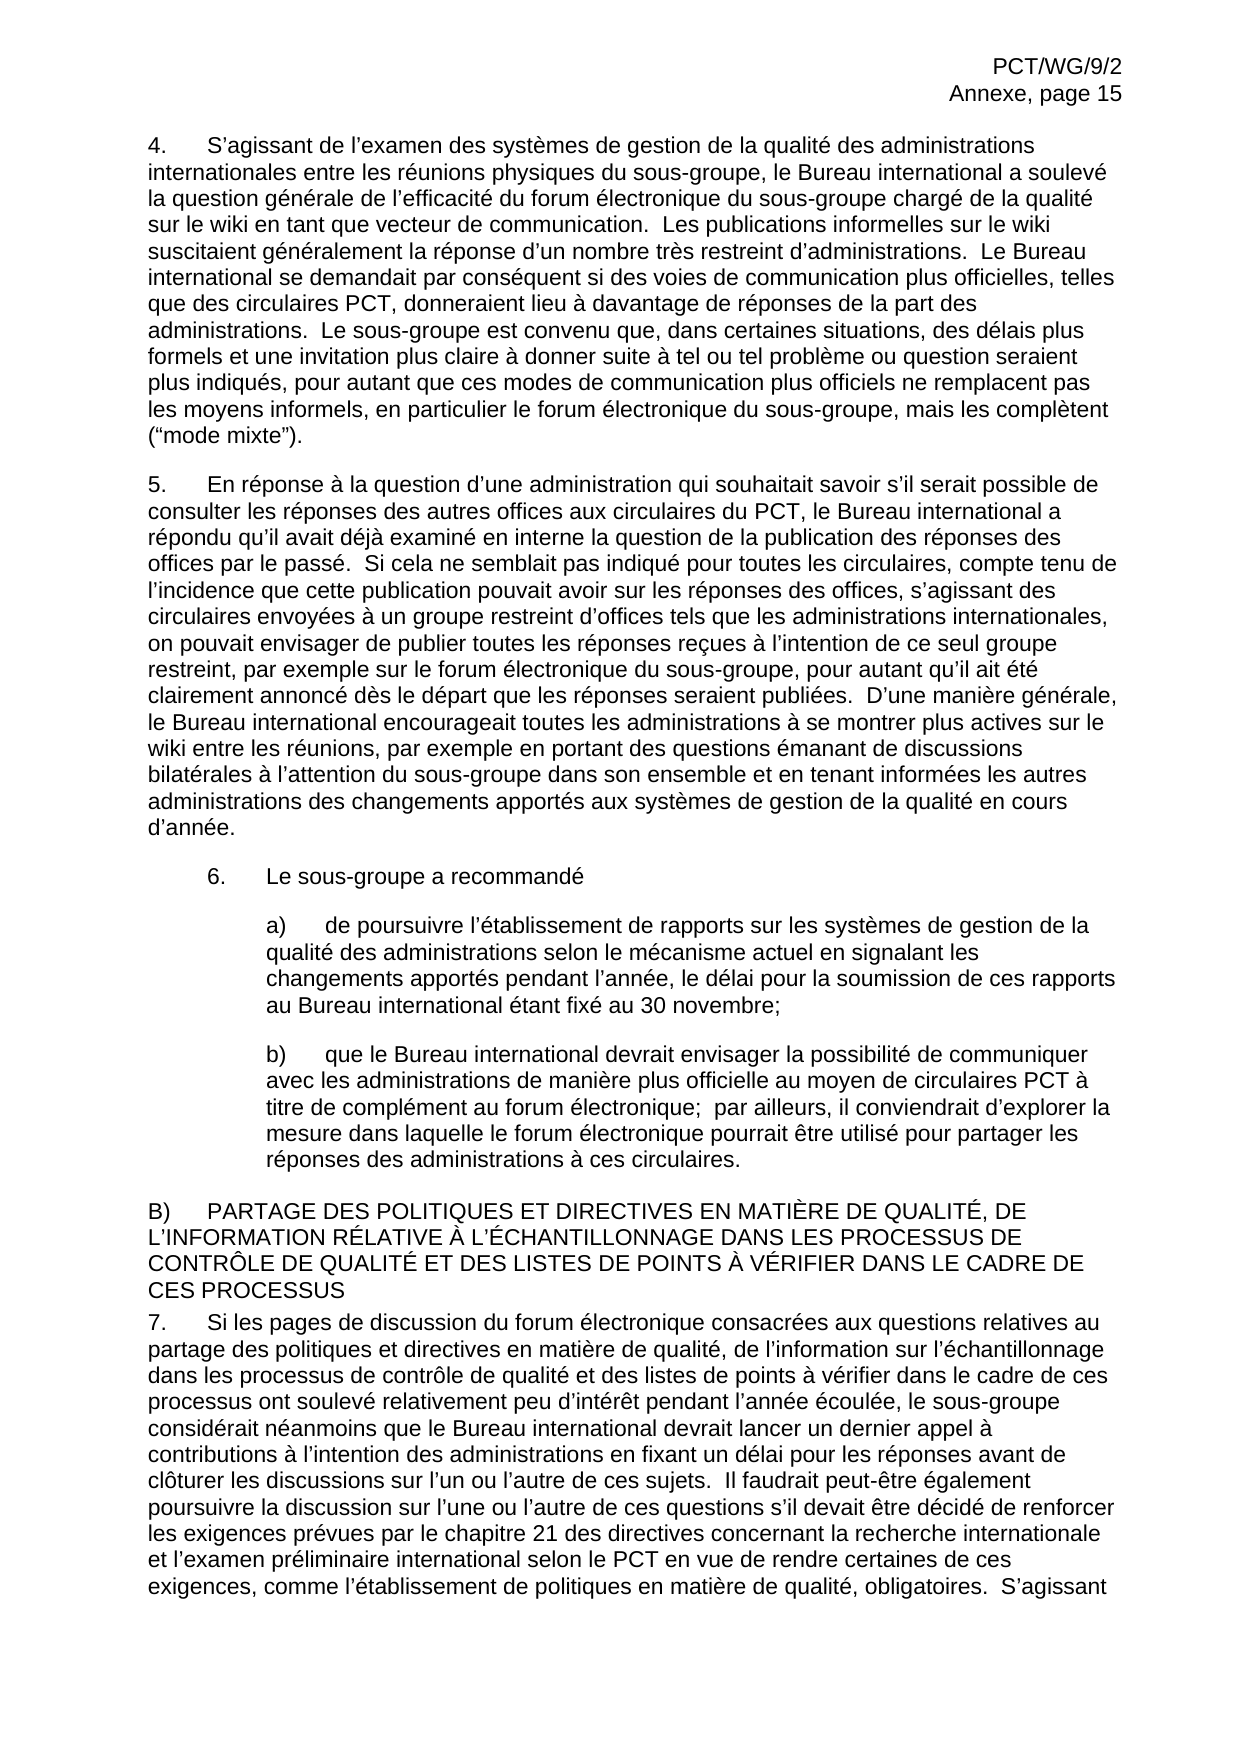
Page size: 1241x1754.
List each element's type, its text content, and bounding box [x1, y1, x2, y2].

text Le sous-groupe a recommandé [207, 863, 1122, 889]
subtitle b) partage des politiques et directives en matière de qualité, de l’information rélative à l’échantillonnage dans les processus de contrôle de qualité et des listes de points à vérifier dans le cadre de ces processus [148, 1198, 1122, 1303]
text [148, 1309, 1122, 1599]
text S’agissant de l’examen des systèmes de gestion de la qualité des administrations internationales entre les réunions physiques du sous-groupe, le Bureau international a soulevé la question générale de l’efficacité du forum électronique du sous-groupe chargé de la qualité sur le wiki en tant que vecteur de communication. Les publications informelles sur le wiki suscitaient généralement la réponse d’un nombre très restreint d’administrations. Le Bureau international se demandait par conséquent si des voies de communication plus officielles, telles que des circulaires PCT, donneraient lieu à davantage de réponses de la part des administrations. Le sous-groupe est convenu que, dans certaines situations, des délais plus formels et une invitation plus claire à donner suite à tel ou tel problème ou question seraient plus indiqués, pour autant que ces modes de communication plus officiels ne remplacent pas les moyens informels, en particulier le forum électronique du sous-groupe, mais les complètent (“mode mixte”). [148, 132, 1122, 448]
list que le Bureau international devrait envisager la possibilité de communiquer avec les administrations de manière plus officielle au moyen de circulaires PCT à titre de complément au forum électronique; par ailleurs, il conviendrait d’explorer la mesure dans laquelle le forum électronique pourrait être utilisé pour partager les réponses des administrations à ces circulaires. [266, 1041, 1122, 1173]
text En réponse à la question d’une administration qui souhaitait savoir s’il serait possible de consulter les réponses des autres offices aux circulaires du PCT, le Bureau international a répondu qu’il avait déjà examiné en interne la question de la publication des réponses des offices par le passé. Si cela ne semblait pas indiqué pour toutes les circulaires, compte tenu de l’incidence que cette publication pouvait avoir sur les réponses des offices, s’agissant des circulaires envoyées à un groupe restreint d’offices tels que les administrations internationales, on pouvait envisager de publier toutes les réponses reçues à l’intention de ce seul groupe restreint, par exemple sur le forum électronique du sous-groupe, pour autant qu’il ait été clairement annoncé dès le départ que les réponses seraient publiées. D’une manière générale, le Bureau international encourageait toutes les administrations à se montrer plus actives sur le wiki entre les réunions, par exemple en portant des questions émanant de discussions bilatérales à l’attention du sous-groupe dans son ensemble et en tenant informées les autres administrations des changements apportés aux systèmes de gestion de la qualité en cours d’année. [148, 471, 1122, 840]
list de poursuivre l’établissement de rapports sur les systèmes de gestion de la qualité des administrations selon le mécanisme actuel en signalant les changements apportés pendant l’année, le délai pour la soumission de ces rapports au Bureau international étant fixé au 30 novembre; [266, 912, 1122, 1018]
